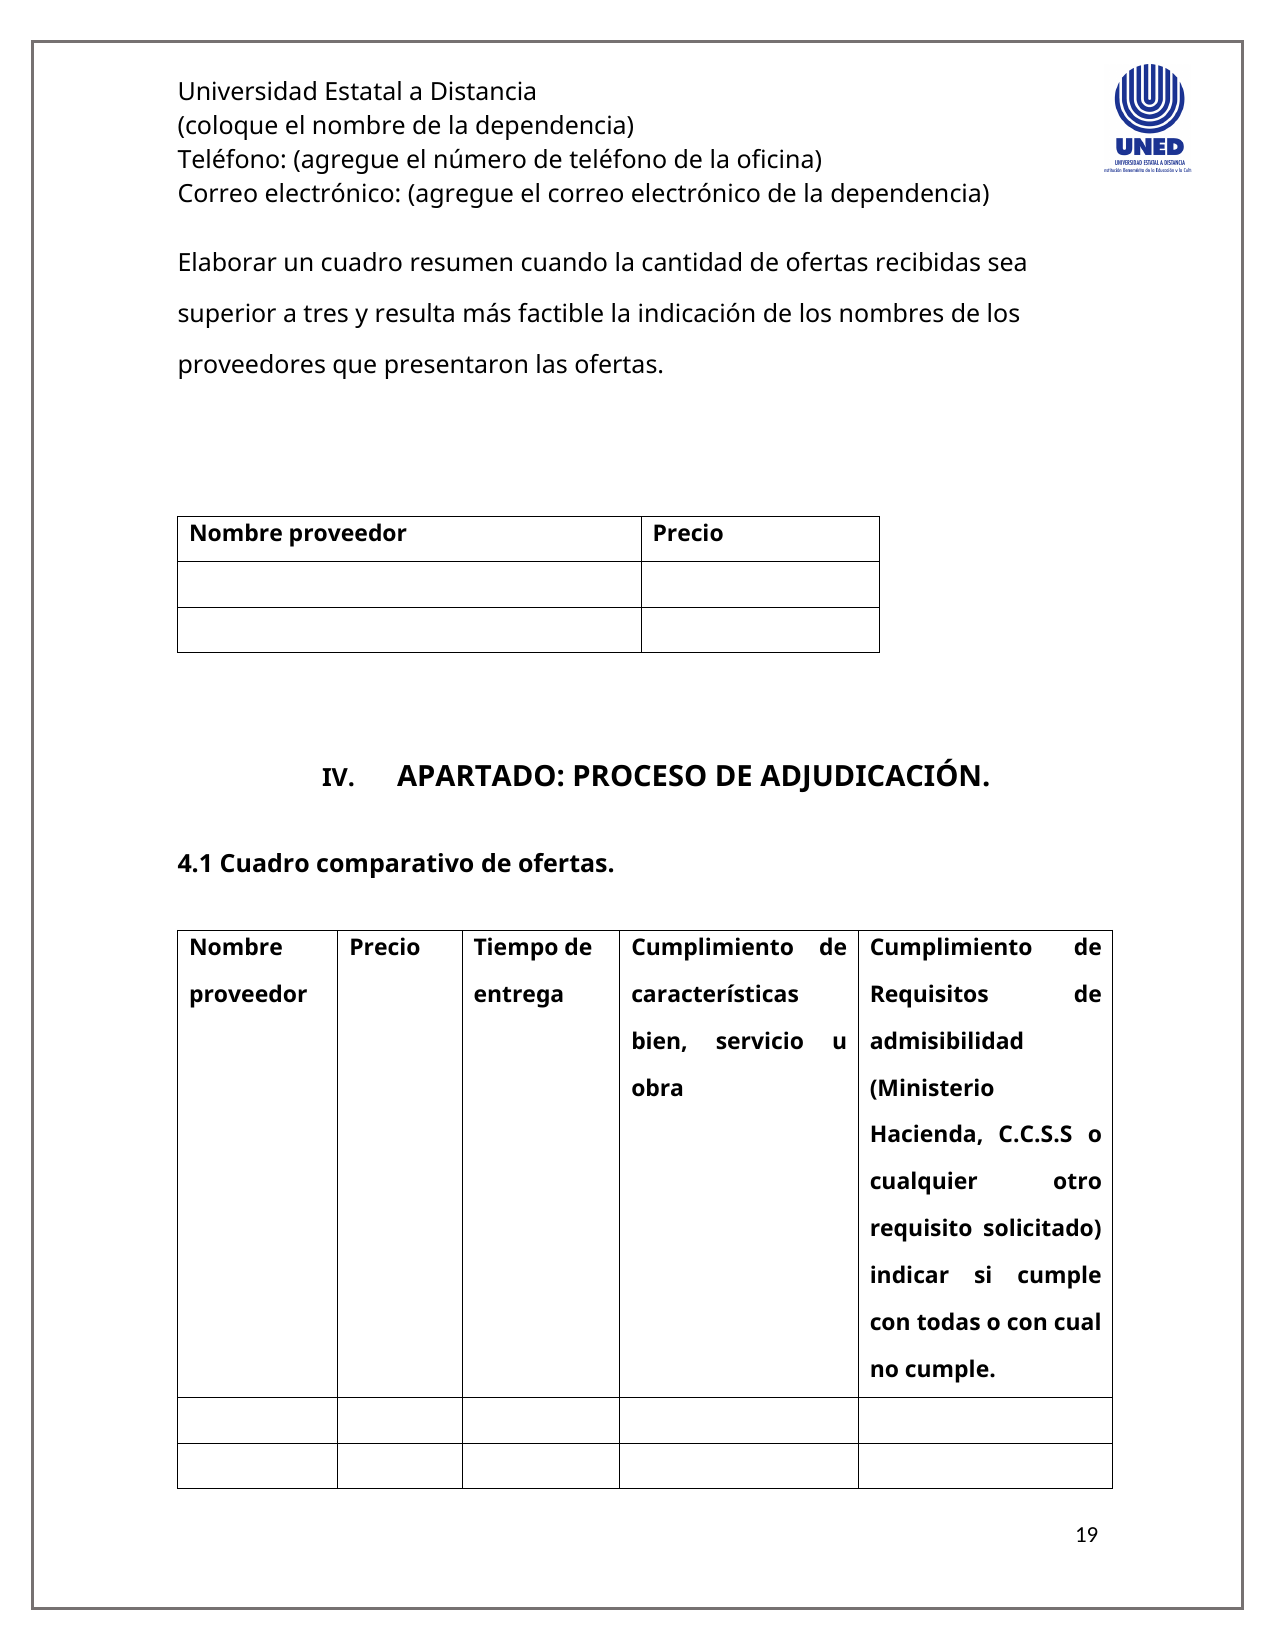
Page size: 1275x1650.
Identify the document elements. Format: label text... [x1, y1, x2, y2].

text Elaborar un cuadro resumen cuando la cantidad de ofertas recibidas sea superior a tres y resulta más factible la indicación de los nombres de los proveedores que presentaron las ofertas. [177, 244, 1098, 380]
table_header Precio [338, 931, 462, 1397]
table_cell [338, 1444, 462, 1488]
table_cell [463, 1444, 619, 1488]
table_cell [178, 1398, 337, 1442]
picture [1103, 64, 1192, 171]
table_cell [859, 1444, 1112, 1488]
subtitle APARTADO: PROCESO DE ADJUDICACIÓN. [215, 755, 1098, 795]
table_cell [178, 1444, 337, 1488]
table_header Nombre proveedor [178, 517, 641, 561]
table_cell [338, 1398, 462, 1442]
table_cell [859, 1398, 1112, 1442]
table_cell [463, 1398, 619, 1442]
table_cell [620, 1398, 858, 1442]
subtitle 4.1 Cuadro comparativo de ofertas. [177, 845, 1098, 879]
table_header Cumplimiento de características bien, servicio u obra [620, 931, 858, 1397]
table_cell [642, 608, 879, 652]
table_cell [642, 562, 879, 607]
table_header Cumplimiento de Requisitos de admisibilidad (Ministerio Hacienda, C.C.S.S o cualquier otro requisito solicitado) indicar si cumple con todas o con cual no cumple. [859, 931, 1112, 1397]
table_header Tiempo de entrega [463, 931, 619, 1397]
table_cell [178, 608, 641, 652]
table_cell [620, 1444, 858, 1488]
table_cell [178, 562, 641, 607]
table_header Precio [642, 517, 879, 561]
table_header Nombre proveedor [178, 931, 337, 1397]
